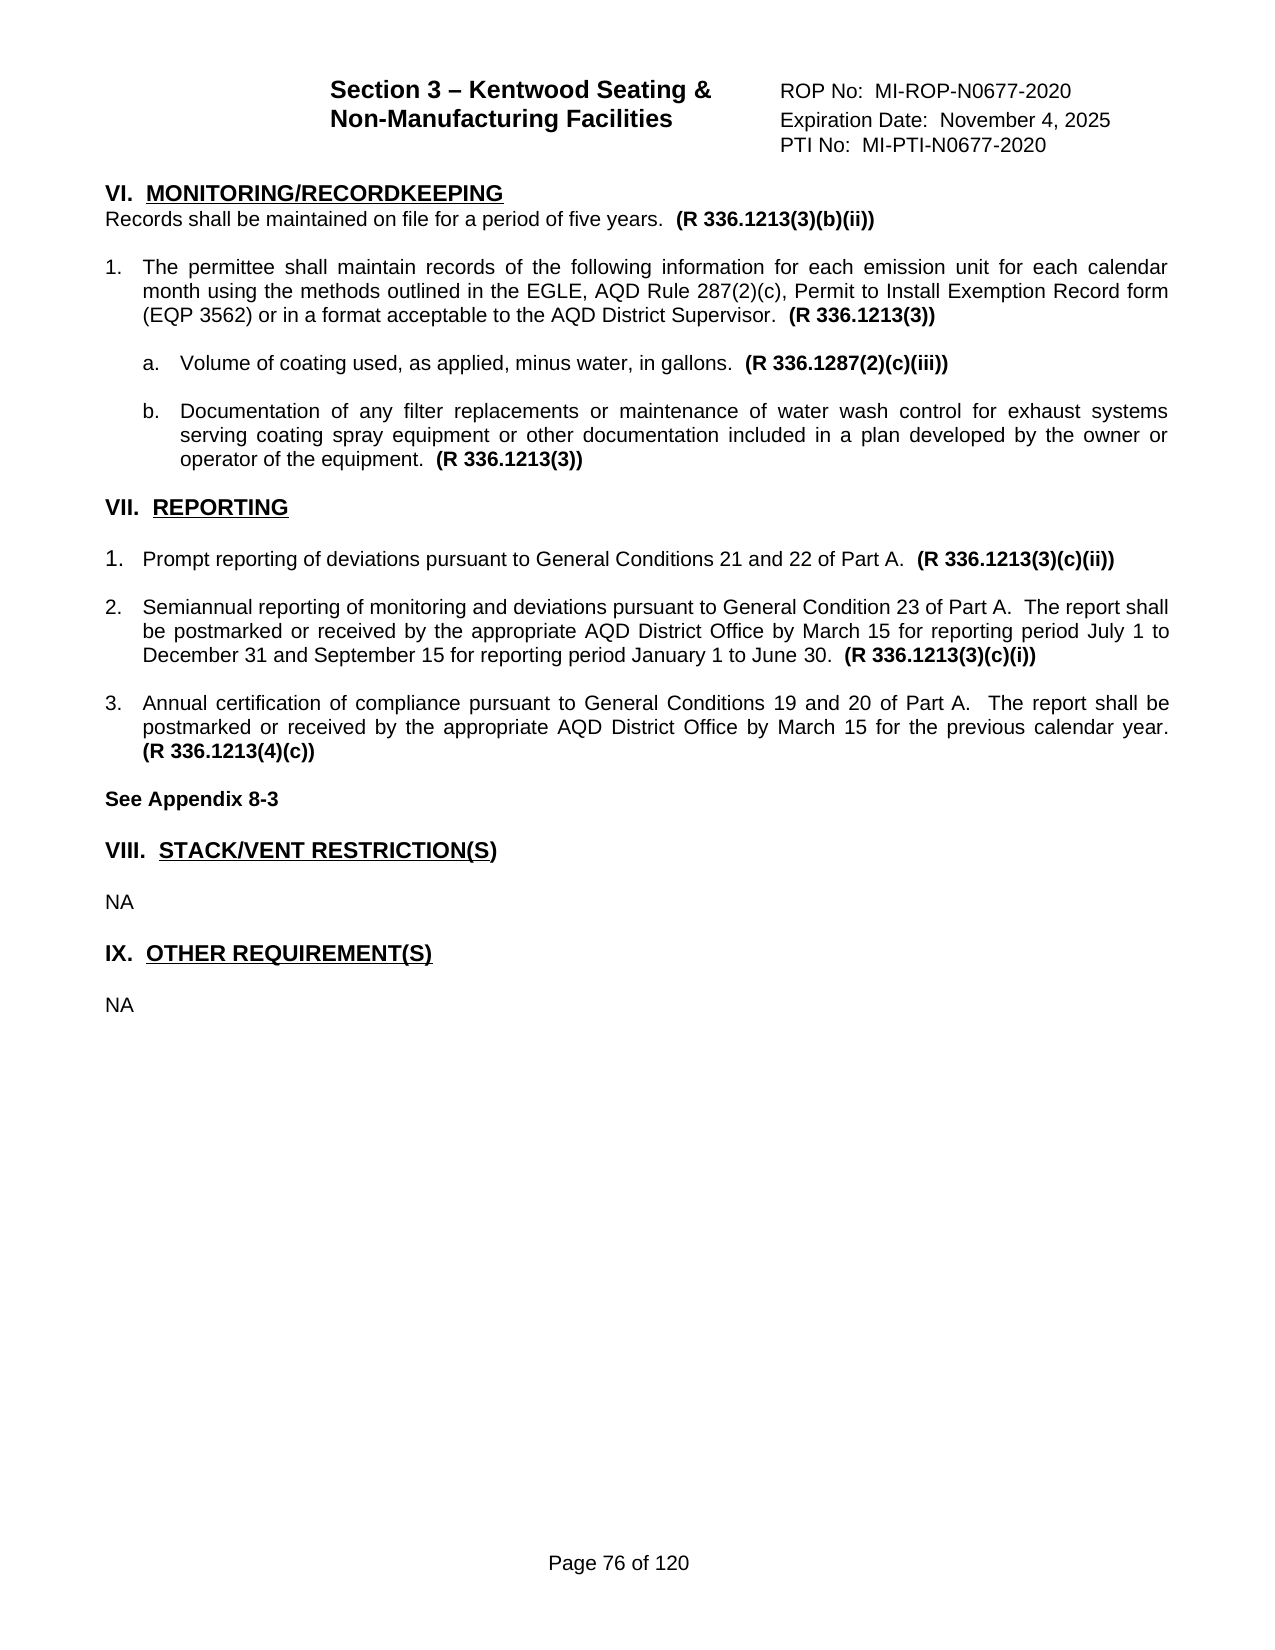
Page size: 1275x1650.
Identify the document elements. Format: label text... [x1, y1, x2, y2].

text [105, 207, 1170, 231]
text b. Documentation of any filter replacements or maintenance of water wash control for exhaust systems serving coating spray equipment or other documentation included in a plan developed by the owner or operator of the equipment. (R 336.1213(3)) [142, 398, 1170, 470]
text 2. Semiannual reporting of monitoring and deviations pursuant to General Condition 23 of Part A. The report shall be postmarked or received by the appropriate AQD District Office by March 15 for reporting period July 1 to December 31 and September 15 for reporting period January 1 to June 30. (R 336.1213(3)(c)(i)) [105, 595, 1170, 667]
text a. Volume of coating used, as applied, minus water, in gallons. (R 336.1287(2)(c)(iii)) [142, 351, 1170, 374]
text VI. MONITORING/RECORDKEEPING [105, 180, 1170, 207]
text 1. The permittee shall maintain records of the following information for each emission unit for each calendar month using the methods outlined in the EGLE, AQD Rule 287(2)(c), Permit to Install Exemption Record form (EQP 3562) or in a format acceptable to the AQD District Supervisor. (R 336.1213(3)) [105, 255, 1170, 327]
text VII. REPORTING [105, 494, 1170, 521]
text 3. Annual certification of compliance pursuant to General Conditions 19 and 20 of Part A. The report shall be postmarked or received by the appropriate AQD District Office by March 15 for the previous calendar year. (R 336.1213(4)(c)) [105, 691, 1170, 763]
text NA [105, 889, 1170, 913]
text IX. OTHER REQUIREMENT(S) [105, 940, 1170, 966]
text See Appendix 8-3 [105, 787, 1170, 811]
text VIII. STACK/VENT RESTRICTION(S) [105, 837, 1170, 863]
text NA [105, 993, 1170, 1017]
text 1. Prompt reporting of deviations pursuant to General Conditions 21 and 22 of Part A. (R 336.1213(3)(c)(ii)) [105, 544, 1170, 571]
